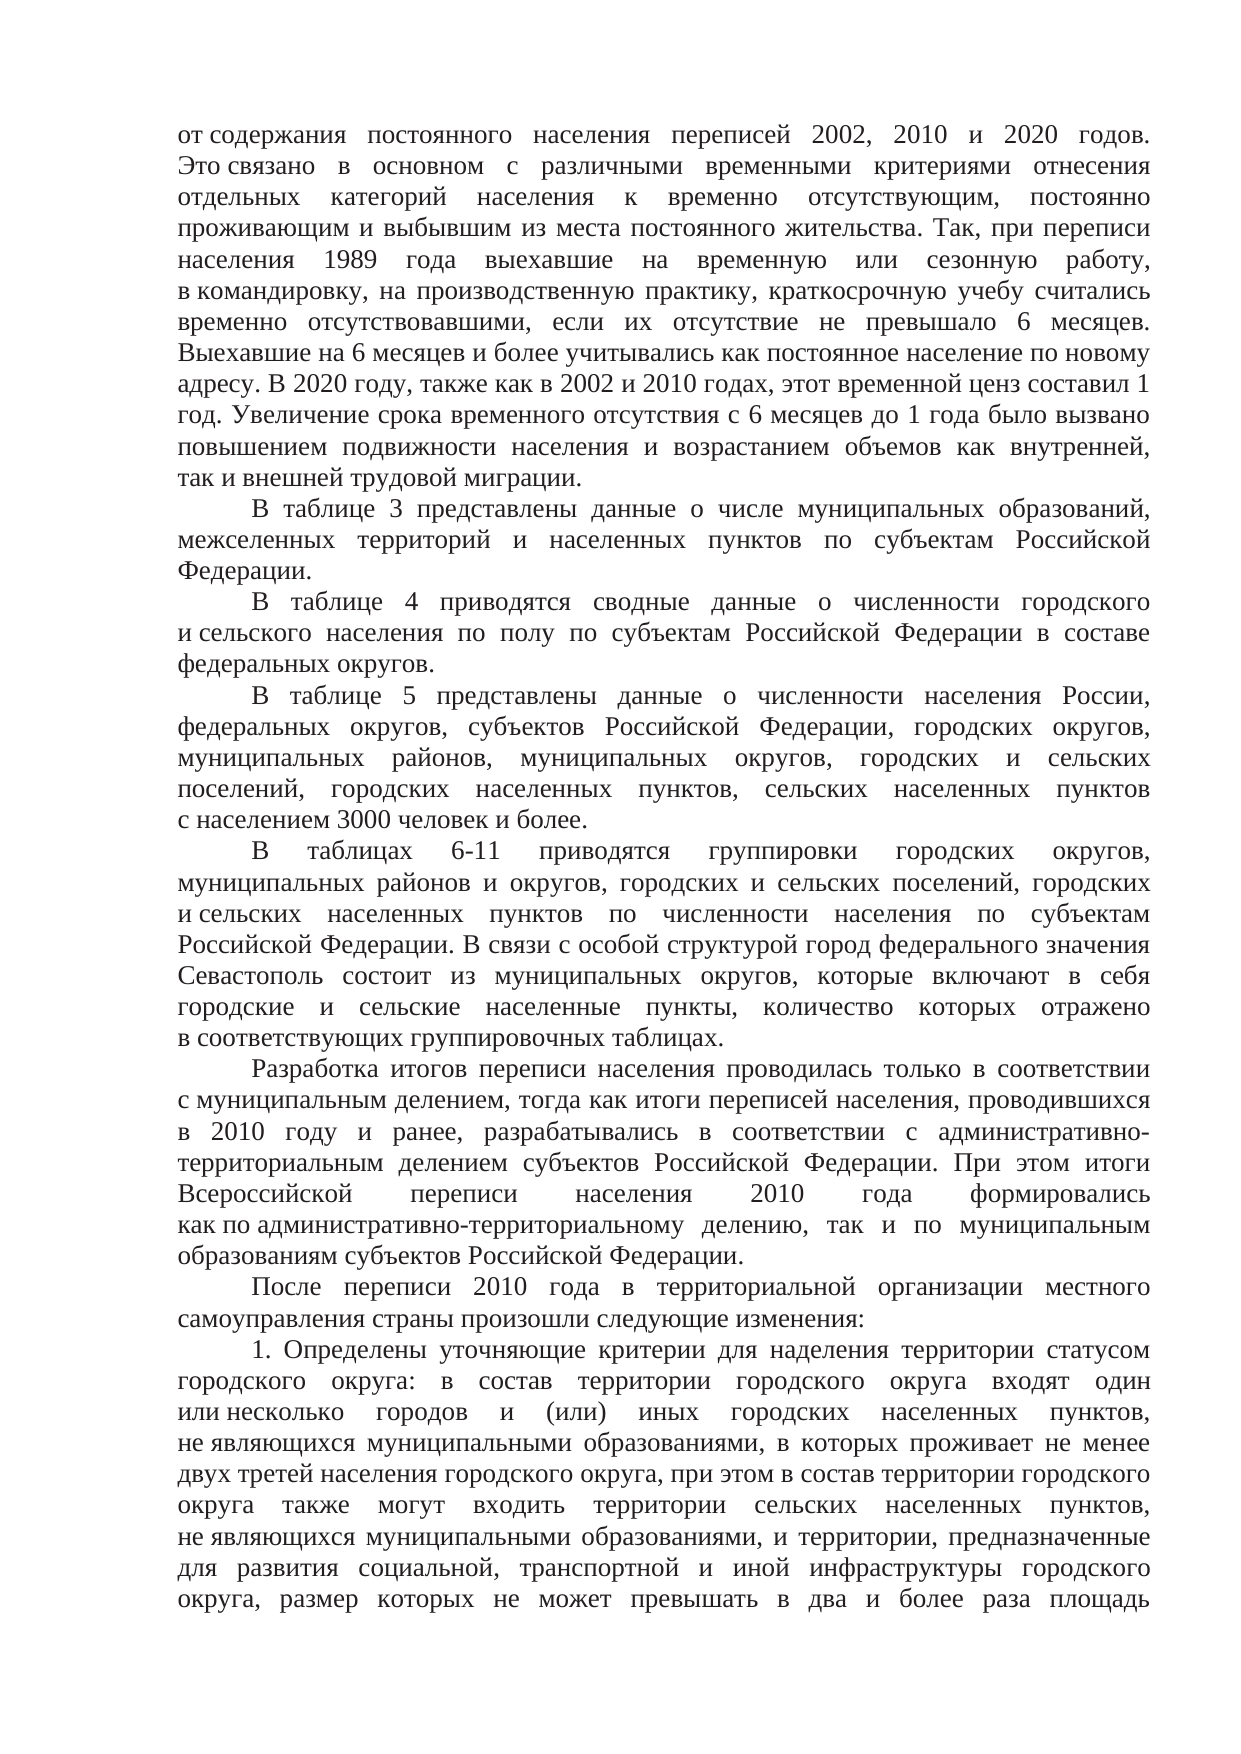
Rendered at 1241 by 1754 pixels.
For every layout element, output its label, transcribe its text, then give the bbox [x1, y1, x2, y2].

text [177, 118, 1152, 492]
text Разработка итогов переписи населения проводилась только в соответствии с муниципальным делением, тогда как итоги переписей населения, проводившихся в 2010 году и ранее, разрабатывались в соответствии с административно- территориальным делением субъектов Российской Федерации. При этом итоги Всероссийской переписи населения 2010 года формировались как по административно-территориальному делению, так и по муниципальным образованиям субъектов Российской Федерации. [177, 1052, 1152, 1271]
text После переписи 2010 года в территориальной организации местного самоуправления страны произошли следующие изменения: [177, 1271, 1152, 1333]
text В таблицах 6-11 приводятся группировки городских округов, муниципальных районов и округов, городских и сельских поселений, городских и сельских населенных пунктов по численности населения по субъектам Российской Федерации. В связи с особой структурой город федерального значения Севастополь состоит из муниципальных округов, которые включают в себя городские и сельские населенные пункты, количество которых отражено в соответствующих группировочных таблицах. [177, 834, 1152, 1052]
text В таблице 4 приводятся сводные данные о численности городского и сельского населения по полу по субъектам Российской Федерации в составе федеральных округов. [177, 585, 1152, 679]
text В таблице 3 представлены данные о числе муниципальных образований, межселенных территорий и населенных пунктов по субъектам Российской Федерации. [177, 492, 1152, 585]
text В таблице 5 представлены данные о численности населения России, федеральных округов, субъектов Российской Федерации, городских округов, муниципальных районов, муниципальных округов, городских и сельских поселений, городских населенных пунктов, сельских населенных пунктов с населением 3000 человек и более. [177, 679, 1152, 834]
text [177, 1333, 1152, 1613]
